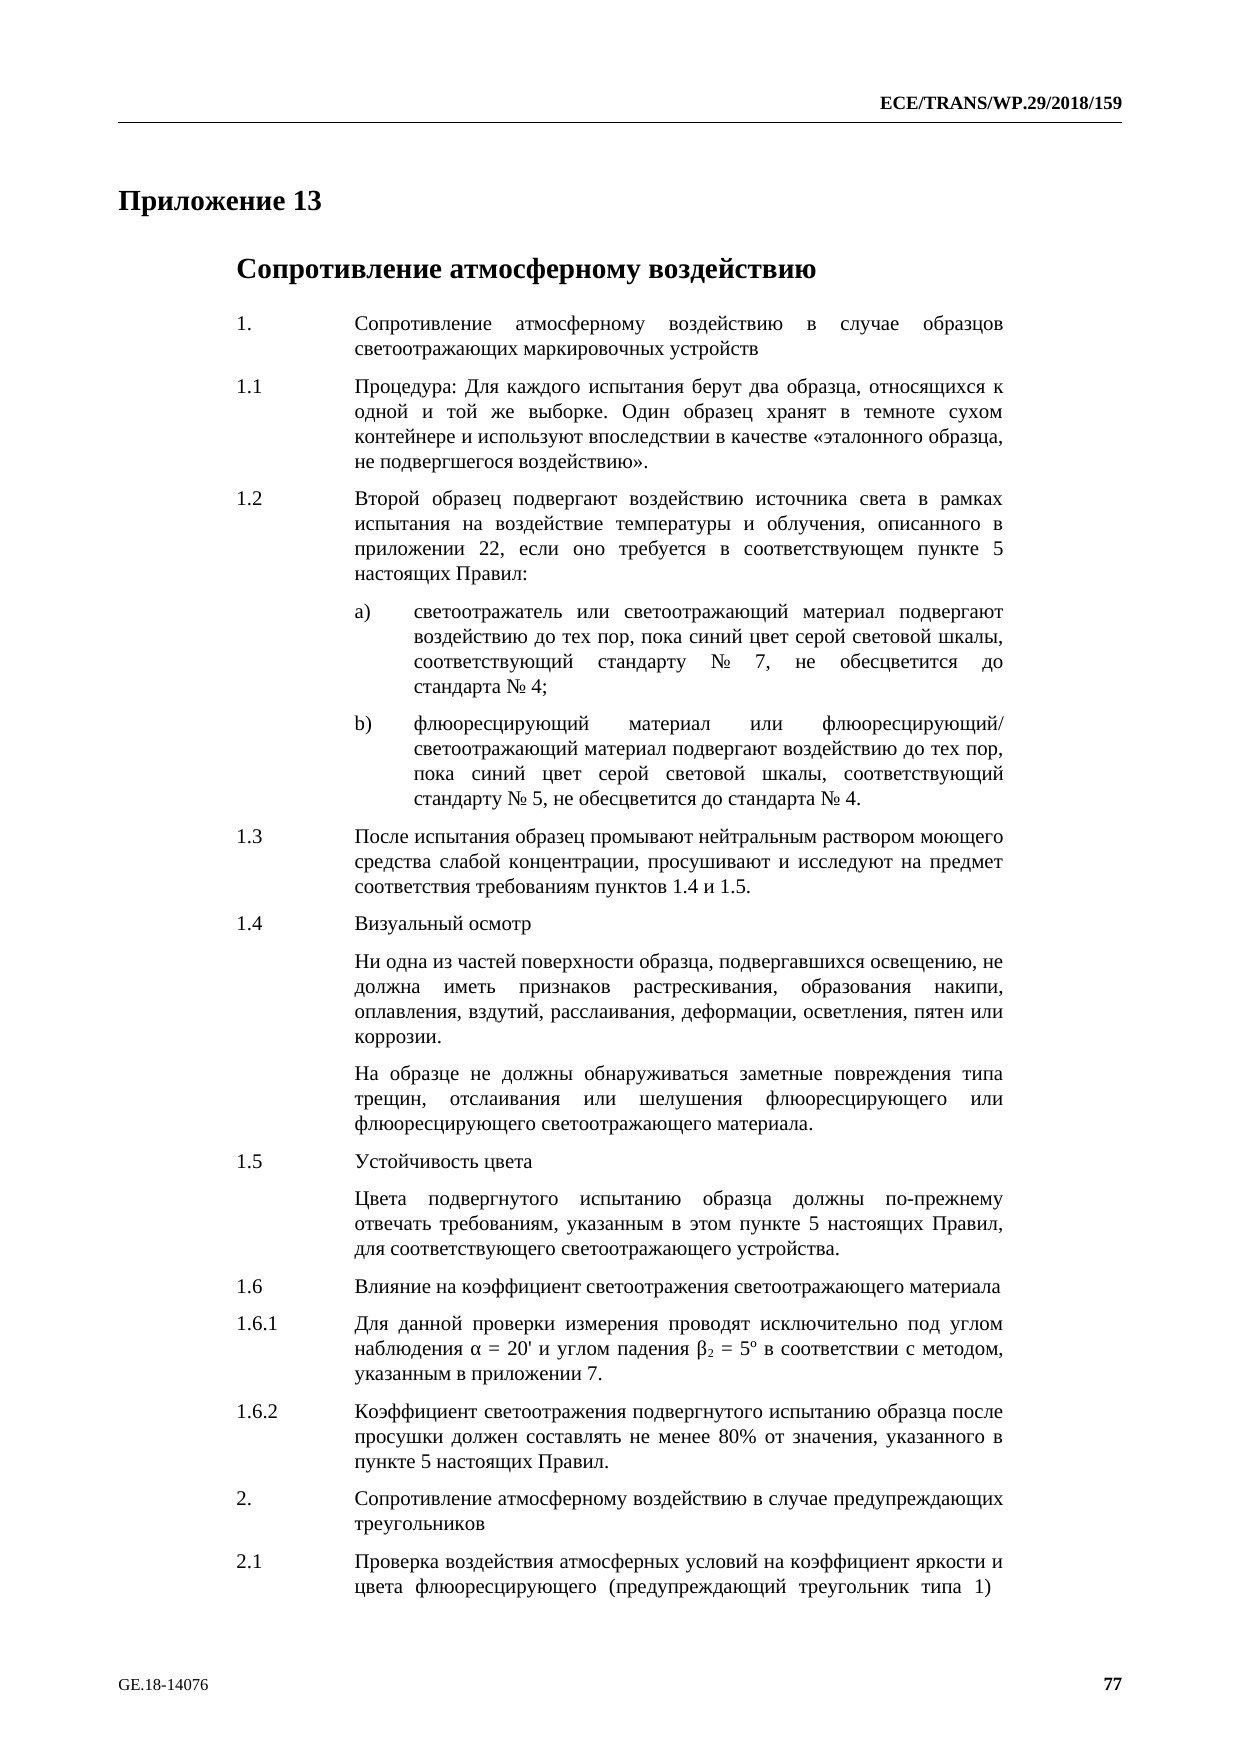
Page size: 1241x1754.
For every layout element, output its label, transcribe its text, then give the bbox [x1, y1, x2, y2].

text На образце не должны обнаруживаться заметные повреждения типа трещин, отслаивания или шелушения флюоресцирующего или флюоресцирующего светоотражающего материала. [236, 1060, 1004, 1135]
text а) светоотражатель или светоотражающий материал подвергают воздействию до тех пор, пока синий цвет серой световой шкалы, соответствующий стандарту № 7, не обесцветится до стандарта № 4; [236, 598, 1004, 698]
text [236, 1548, 1004, 1598]
text 1.2 Второй образец подвергают воздействию источника света в рамках испытания на воздействие температуры и облучения, описанного в приложении 22, если оно требуется в соответствующем пункте 5 настоящих Правил: [236, 485, 1004, 585]
text 2. Сопротивление атмосферному воздействию в случае предупреждающих треугольников [236, 1485, 1004, 1535]
text Цвета подвергнутого испытанию образца должны по-прежнему отвечать требованиям, указанным в этом пункте 5 настоящих Правил, для соответствующего светоотражающего устройства. [236, 1185, 1004, 1260]
text 1.6 Влияние на коэффициент светоотражения светоотражающего материала [236, 1273, 1004, 1298]
text Сопротивление атмосферному воздействию [118, 254, 1004, 285]
text 1.3 После испытания образец промывают нейтральным раствором моющего средства слабой концентрации, просушивают и исследуют на предмет соответствия требованиям пунктов 1.4 и 1.5. [236, 823, 1004, 898]
text 1.6.2 Коэффициент светоотражения подвергнутого испытанию образца после просушки должен составлять не менее 80% от значения, указанного в пункте 5 настоящих Правил. [236, 1398, 1004, 1473]
text Приложение 13 [118, 185, 1004, 216]
text Ни одна из частей поверхности образца, подвергавшихся освещению, не должна иметь признаков растрескивания, образования накипи, оплавления, вздутий, расслаивания, деформации, осветления, пятен или коррозии. [236, 948, 1004, 1048]
text 1.5 Устойчивость цвета [236, 1148, 1004, 1173]
text 1.1 Процедура: Для каждого испытания берут два образца, относящихся к одной и той же выборке. Один образец хранят в темноте сухом контейнере и используют впоследствии в качестве «эталонного образца, не подвергшегося воздействию». [236, 373, 1004, 473]
text 1. Сопротивление атмосферному воздействию в случае образцов светоотражающих маркировочных устройств [236, 310, 1004, 360]
text b) флюоресцирующий материал или флюоресцирующий/ светоотражающий материал подвергают воздействию до тех пор, пока синий цвет серой световой шкалы, соответствующий стандарту № 5, не обесцветится до стандарта № 4. [236, 710, 1004, 810]
text 1.4 Визуальный осмотр [236, 910, 1004, 935]
text 1.6.1 Для данной проверки измерения проводят исключительно под углом наблюдения α = 20' и углом падения β2 = 5º в соответствии с методом, указанным в приложении 7. [236, 1310, 1004, 1385]
